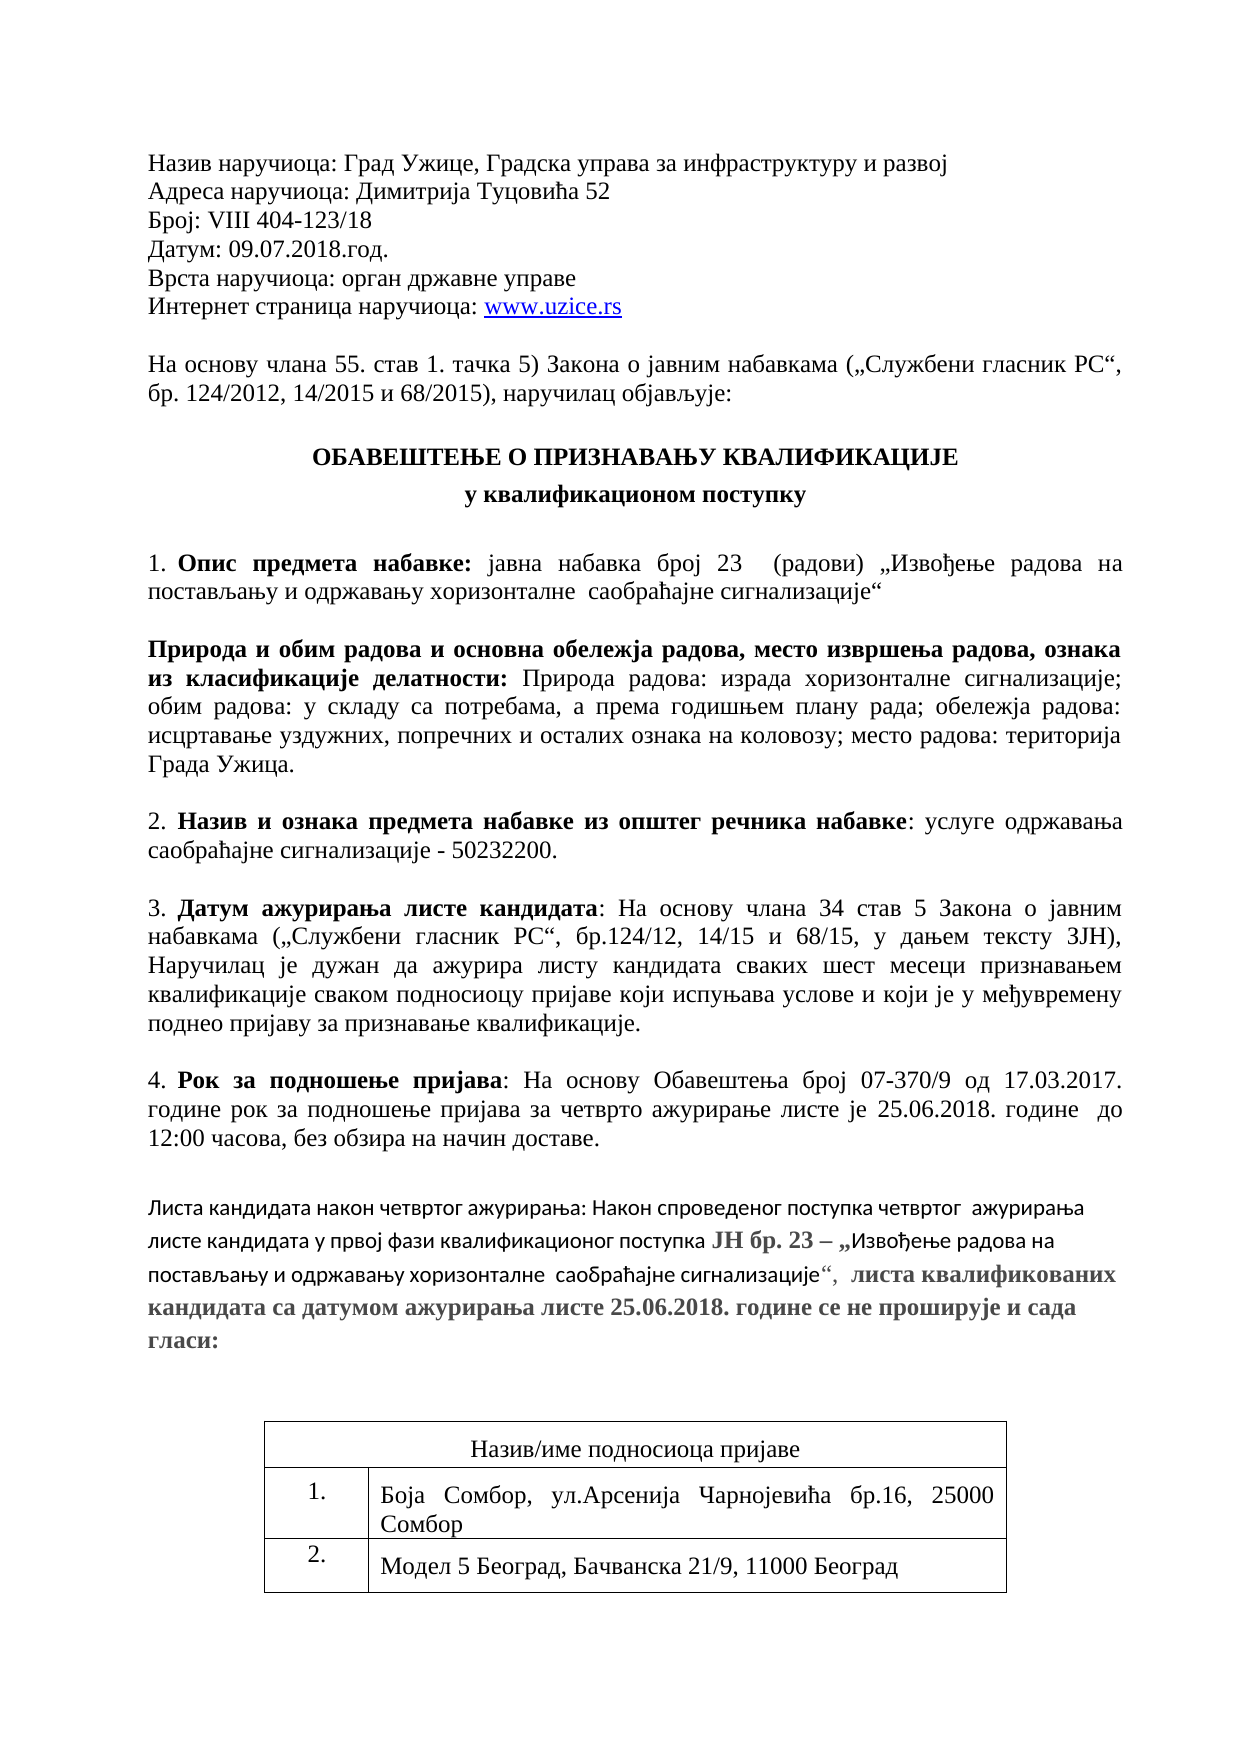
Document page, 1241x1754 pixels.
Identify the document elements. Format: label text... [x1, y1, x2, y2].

list Назив и ознака предмета набавке из општег речника набавке: услуге одржавања саобраћајне сигнализације - 50232200. [148, 806, 1123, 864]
table_cell 2. [265, 1539, 368, 1592]
text Датум: 09.07.2018.год. [148, 234, 1123, 263]
table_cell 1. [265, 1468, 368, 1538]
text Назив наручиоца: Град Ужице, Градска управа за инфраструктуру и развој [148, 148, 1123, 176]
text ОБАВЕШТЕЊЕ О ПРИЗНАВАЊУ КВАЛИФИКАЦИЈЕ у квалификационом поступку [148, 435, 1123, 510]
list Датум ажурирања листе кандидата: На основу члана 34 став 5 Закона о јавним набавкама („Службени гласник РС“, бр.124/12, 14/15 и 68/15, у дањем тексту ЗЈН), Наручилац је дужан да ажурира листу кандидата сваких шест месеци признавањем квалификације сваком подносиоцу пријаве који испуњава услове и који је у међувремену поднео пријаву за признавање квалификације. [148, 893, 1123, 1036]
list Опис предмета набавке: јавна набавка број 23 (радови) „Извођење радова нa постављању и одржавању хоризонталне саобраћајне сигнализације“ [148, 548, 1123, 605]
text Број: VIII 404-123/18 [148, 205, 1123, 234]
table_header Назив/име подносиоца пријаве [265, 1422, 1006, 1467]
text На основу члана 55. став 1. тачка 5) Закона о јавним набавкама („Службени гласник РС“, бр. 124/2012, 14/2015 и 68/2015), наручилац објављује: [148, 349, 1123, 406]
text Природа и обим радова и основна обележја радова, место извршења радова, ознака из класификације делатности: Природа радова: израда хоризонталне сигнализације; обим радова: у складу са потребама, а према годишњем плану рада; обележја радова: исцртавање уздужних, попречних и осталих ознака на коловозу; место радова: територија Града Ужица. [148, 634, 1122, 778]
text Адреса наручиоца: Димитрија Туцовића 52 [148, 176, 1123, 205]
text Листа кандидата након четвртог ажурирања: Након спроведеног поступка четвртог ажурирања листе кандидата у првој фази квалификационог поступка ЈН бр. 23 – „Извођење радова нa постављању и одржавању хоризонталне саобраћајне сигнализације“, листа квалификованих кандидата са датумом ажурирања листе 25.06.2018. године се не проширује и сада гласи: [148, 1193, 1123, 1354]
table_cell Боја Сомбор, ул.Арсенија Чарнојевића бр.16, 25000 Сомбор [369, 1468, 1006, 1538]
text Интернет страница наручиоца: www.uzice.rs [148, 291, 1123, 320]
list Рок за подношење пријава: На основу Обавештења број 07-370/9 од 17.03.2017. године рок за подношење пријава за четврто ажурирање листе је 25.06.2018. године до 12:00 часова, без обзира на начин доставе. [148, 1065, 1123, 1151]
text Врста наручиоца: орган државне управе [148, 263, 1123, 291]
table_cell Модел 5 Београд, Бачванска 21/9, 11000 Београд [369, 1539, 1006, 1592]
